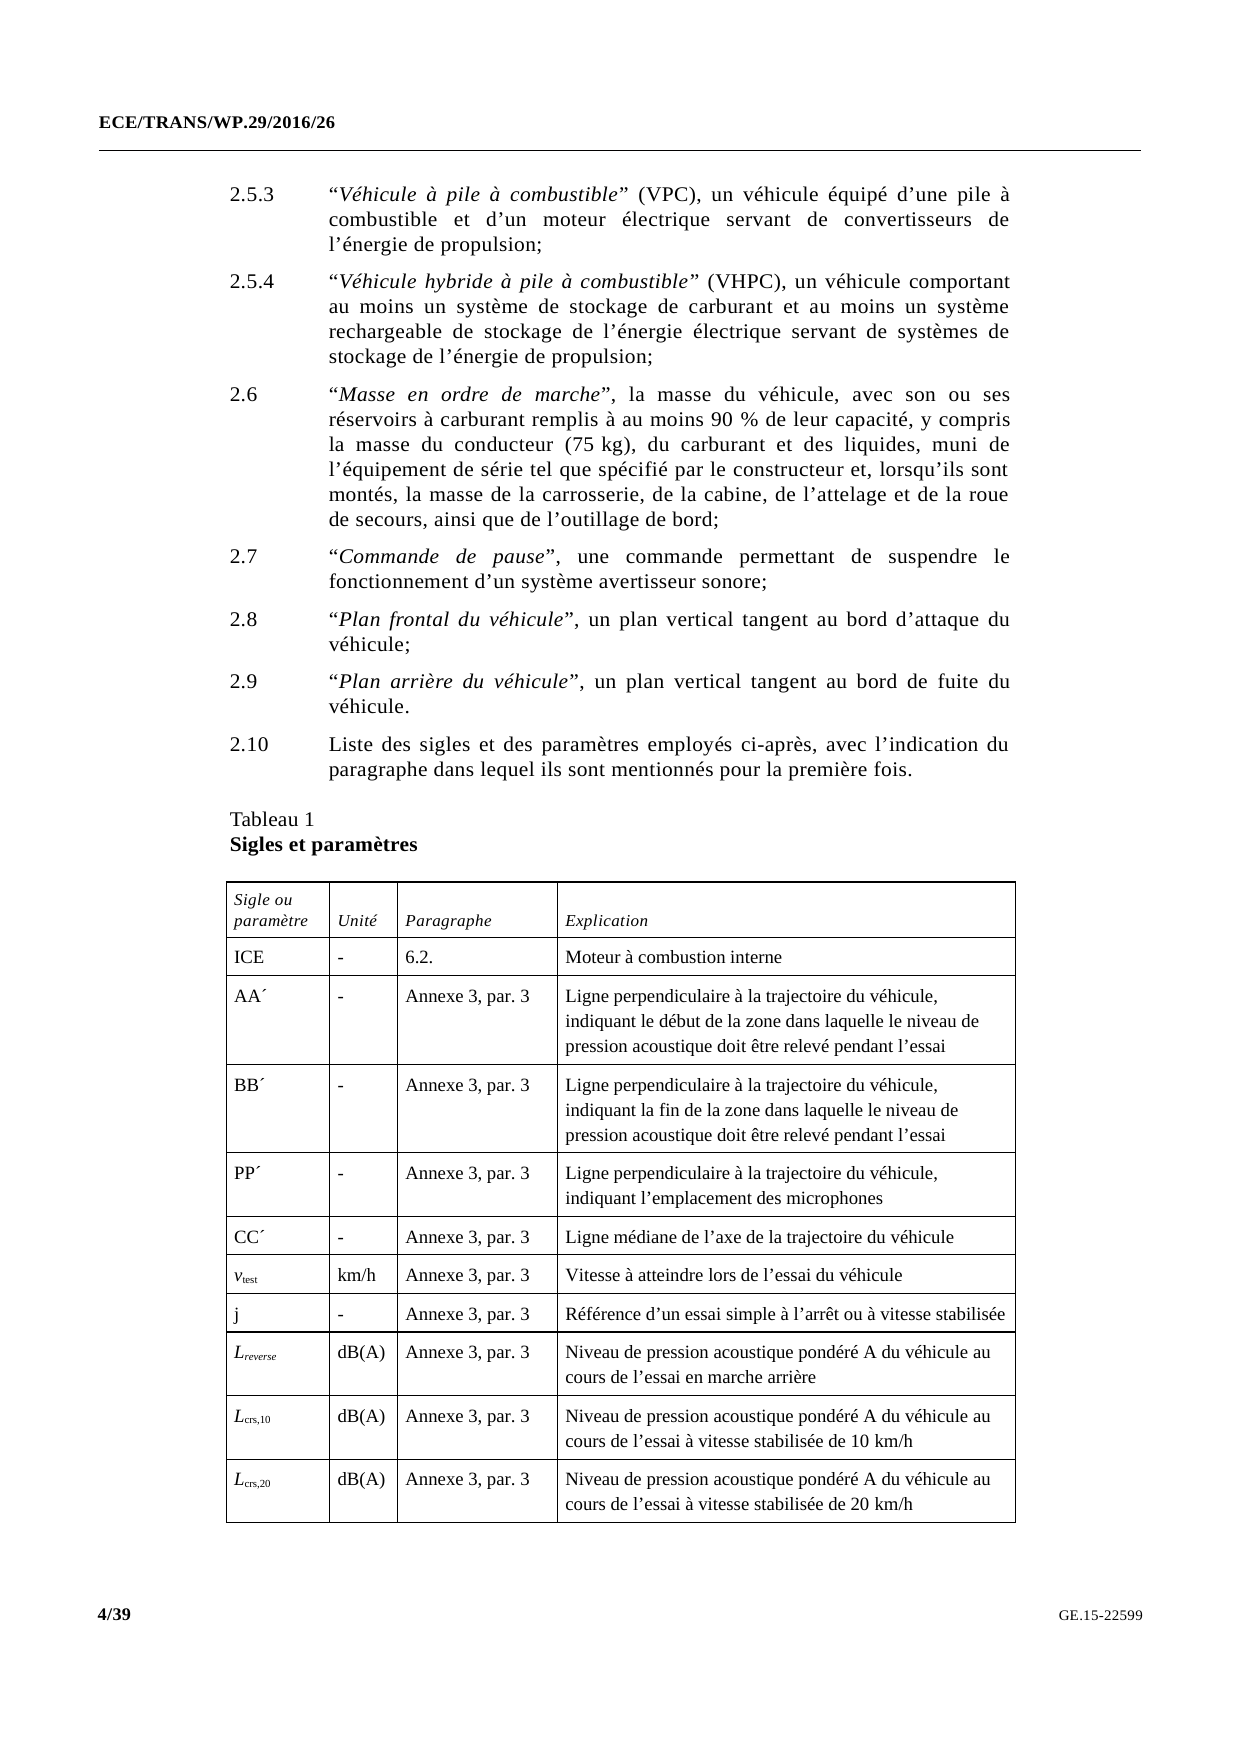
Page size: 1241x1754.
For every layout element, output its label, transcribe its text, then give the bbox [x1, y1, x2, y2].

table_cell Ligne perpendiculaire à la trajectoire du véhicule, indiquant le début de la zone dans laquelle le niveau de pression acoustique doit être relevé pendant l’essai [558, 976, 1015, 1064]
table_cell dB(A) [330, 1460, 397, 1522]
table_cell - [330, 1217, 397, 1254]
table_cell - [330, 1153, 397, 1216]
text 2.6 “Masse en ordre de marche”, la masse du véhicule, avec son ou ses réservoirs à carburant remplis à au moins 90 % de leur capacité, y compris la masse du conducteur (75 kg), du carburant et des liquides, muni de l’équipement de série tel que spécifié par le constructeur et, lorsqu’ils sont montés, la masse de la carrosserie, de la cabine, de l’attelage et de la roue de secours, ainsi que de l’outillage de bord; [229, 381, 1011, 531]
table_cell Niveau de pression acoustique pondéré A du véhicule au cours de l’essai à vitesse stabilisée de 10 km/h [558, 1396, 1015, 1458]
table_cell Annexe 3, par. 3 [398, 1333, 557, 1395]
text 2.7 “Commande de pause”, une commande permettant de suspendre le fonctionnement d’un système avertisseur sonore; [229, 544, 1011, 594]
table_cell AA´ [227, 976, 329, 1064]
table_cell - [330, 976, 397, 1064]
table_cell Annexe 3, par. 3 [398, 1294, 557, 1331]
table_cell Lcrs,20 [227, 1460, 329, 1522]
text Tableau 1 Sigles et paramètres [97, 806, 1011, 856]
table_cell CC´ [227, 1217, 329, 1254]
table_cell Annexe 3, par. 3 [398, 1065, 557, 1152]
table_cell 6.2. [398, 938, 557, 975]
table_cell Annexe 3, par. 3 [398, 1396, 557, 1458]
table_cell Référence d’un essai simple à l’arrêt ou à vitesse stabilisée [558, 1294, 1015, 1331]
table_header Paragraphe [398, 883, 557, 937]
table_cell dB(A) [330, 1333, 397, 1395]
table_cell Lcrs,10 [227, 1396, 329, 1458]
table_cell - [330, 1065, 397, 1152]
table_cell km/h [330, 1255, 397, 1293]
table_cell Annexe 3, par. 3 [398, 1255, 557, 1293]
table_cell Vitesse à atteindre lors de l’essai du véhicule [558, 1255, 1015, 1293]
table_cell - [330, 1294, 397, 1331]
table_cell dB(A) [330, 1396, 397, 1458]
table_cell Niveau de pression acoustique pondéré A du véhicule au cours de l’essai en marche arrière [558, 1333, 1015, 1395]
text 2.8 “Plan frontal du véhicule”, un plan vertical tangent au bord d’attaque du véhicule; [229, 606, 1011, 656]
table_cell Annexe 3, par. 3 [398, 1217, 557, 1254]
table_header Explication [558, 883, 1015, 937]
text 2.5.3 “Véhicule à pile à combustible” (VPC), un véhicule équipé d’une pile à combustible et d’un moteur électrique servant de convertisseurs de l’énergie de propulsion; [229, 181, 1011, 256]
text 2.9 “Plan arrière du véhicule”, un plan vertical tangent au bord de fuite du véhicule. [229, 669, 1011, 719]
table_cell Ligne perpendiculaire à la trajectoire du véhicule, indiquant la fin de la zone dans laquelle le niveau de pression acoustique doit être relevé pendant l’essai [558, 1065, 1015, 1152]
table_cell Ligne perpendiculaire à la trajectoire du véhicule, indiquant l’emplacement des microphones [558, 1153, 1015, 1216]
table_cell Moteur à combustion interne [558, 938, 1015, 975]
text 2.5.4 “Véhicule hybride à pile à combustible” (VHPC), un véhicule comportant au moins un système de stockage de carburant et au moins un système rechargeable de stockage de l’énergie électrique servant de systèmes de stockage de l’énergie de propulsion; [229, 269, 1011, 369]
table_cell vtest [227, 1255, 329, 1293]
table_cell j [227, 1294, 329, 1331]
table_cell Annexe 3, par. 3 [398, 1153, 557, 1216]
table_cell Lreverse [227, 1333, 329, 1395]
table_cell PP´ [227, 1153, 329, 1216]
table_cell - [330, 938, 397, 975]
table_header Sigle ou paramètre [227, 883, 329, 937]
table_header Unité [330, 883, 397, 937]
table_cell ICE [227, 938, 329, 975]
table_cell BB´ [227, 1065, 329, 1152]
table_cell Niveau de pression acoustique pondéré A du véhicule au cours de l’essai à vitesse stabilisée de 20 km/h [558, 1460, 1015, 1522]
table_cell Annexe 3, par. 3 [398, 1460, 557, 1522]
table_cell Ligne médiane de l’axe de la trajectoire du véhicule [558, 1217, 1015, 1254]
table_cell Annexe 3, par. 3 [398, 976, 557, 1064]
text 2.10 Liste des sigles et des paramètres employés ci-après, avec l’indication du paragraphe dans lequel ils sont mentionnés pour la première fois. [229, 731, 1011, 781]
